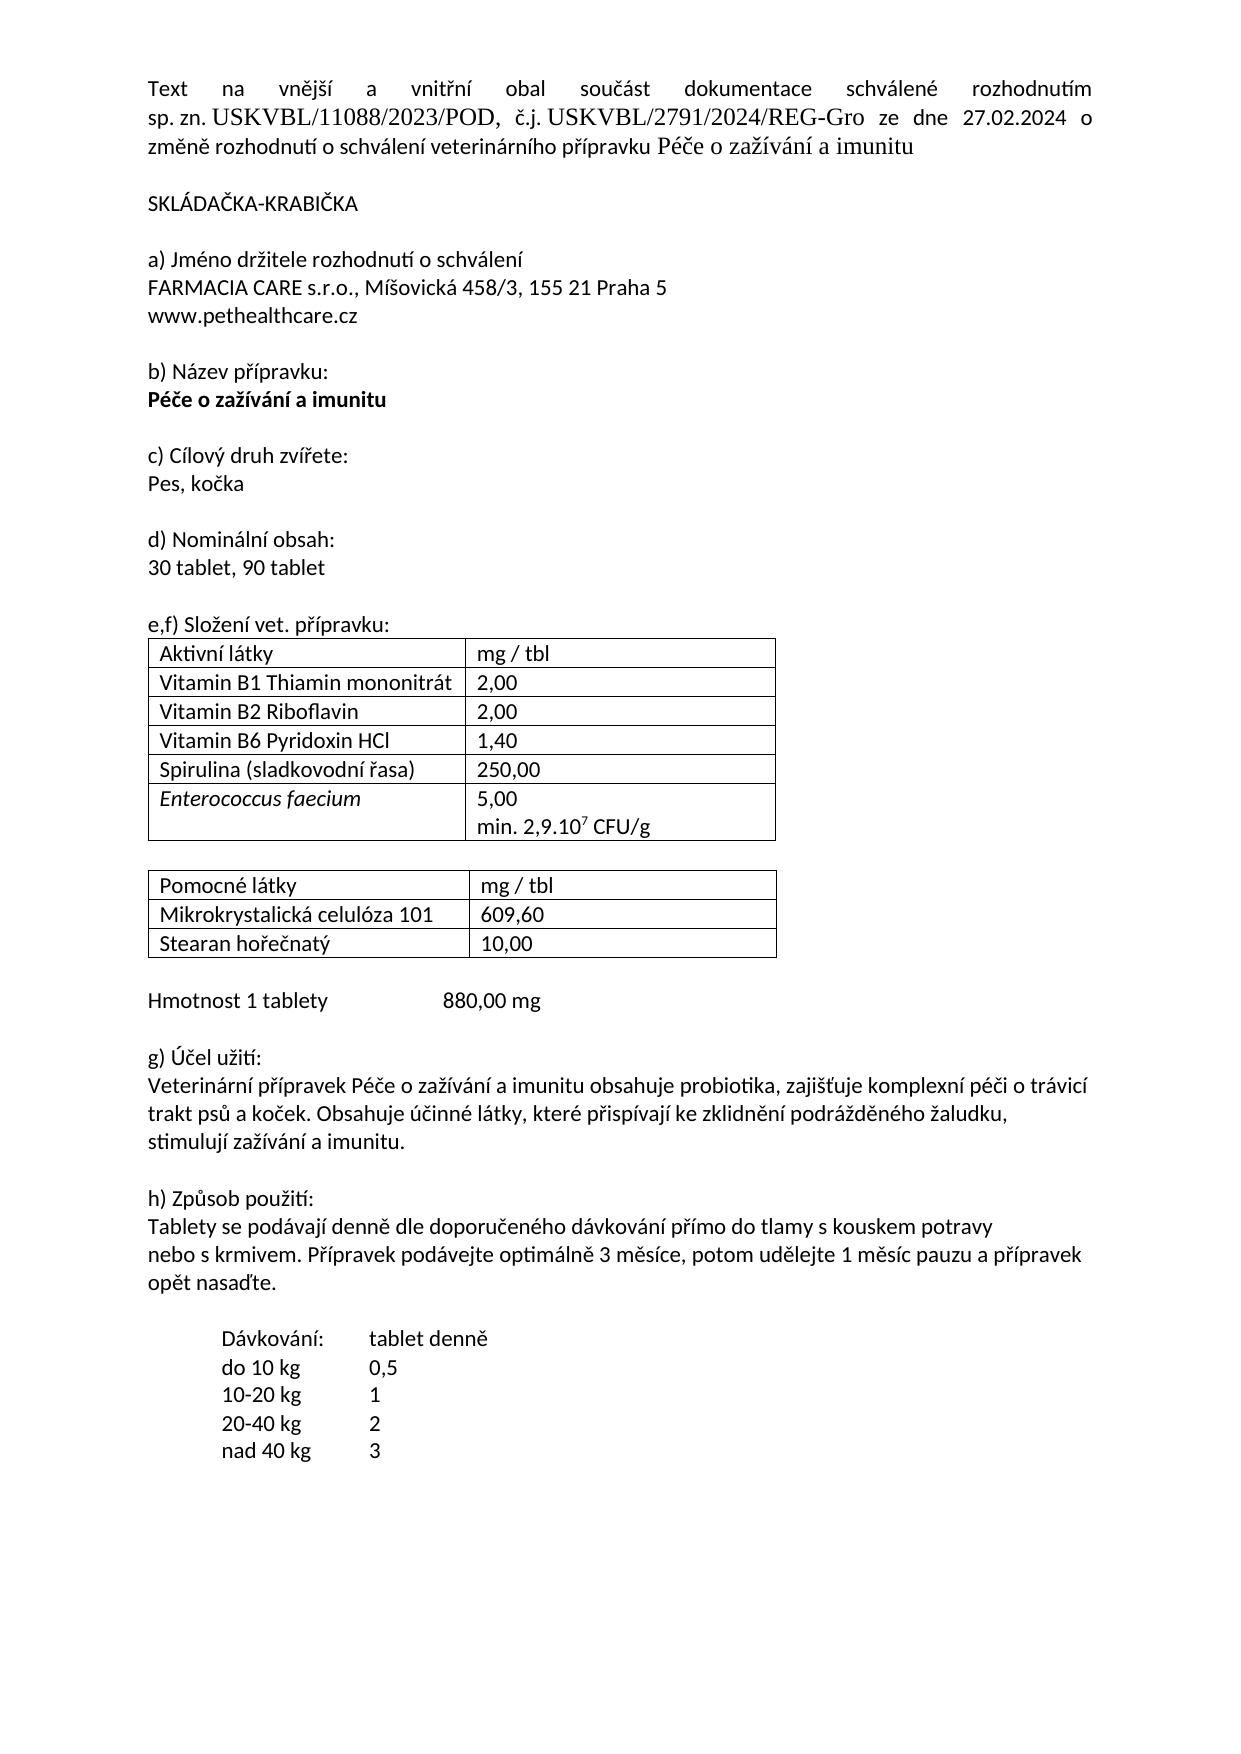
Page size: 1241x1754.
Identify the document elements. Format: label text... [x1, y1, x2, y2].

table_cell 609,60 [470, 900, 776, 928]
text Pes, kočka [148, 469, 1093, 497]
text g) Účel užití: [148, 1043, 1093, 1071]
text d) Nominální obsah: [148, 525, 1093, 553]
table_cell 2,00 [466, 668, 775, 696]
table_cell Vitamin B1 Thiamin mononitrát [149, 668, 465, 696]
text a) Jméno držitele rozhodnutí o schválení [148, 245, 1093, 273]
table_header mg / tbl [466, 639, 775, 667]
text SKLÁDAČKA-KRABIČKA [148, 189, 1093, 217]
table_header Pomocné látky [149, 871, 469, 899]
table_cell 2,00 [466, 697, 775, 725]
text Hmotnost 1 tablety 880,00 mg [148, 986, 1093, 1014]
text h) Způsob použití: [148, 1184, 1093, 1212]
table_cell Vitamin B6 Pyridoxin HCl [149, 726, 465, 754]
text www.pethealthcare.cz [148, 301, 1093, 329]
table_cell Vitamin B2 Riboflavin [149, 697, 465, 725]
table_cell Mikrokrystalická celulóza 101 [149, 900, 469, 928]
text 30 tablet, 90 tablet [148, 553, 1093, 581]
table_cell Spirulina (sladkovodní řasa) [149, 755, 465, 783]
table_cell Stearan hořečnatý [149, 929, 469, 957]
text e,f) Složení vet. přípravku: [148, 610, 1093, 638]
table_cell 250,00 [466, 755, 775, 783]
table_header Aktivní látky [149, 639, 465, 667]
table_cell Enterococcus faecium [149, 784, 465, 840]
table_cell 10,00 [470, 929, 776, 957]
text 10-20 kg 1 [148, 1381, 1093, 1409]
table_cell 5,00 min. 2,9.107 CFU/g [466, 784, 775, 840]
text FARMACIA CARE s.r.o., Míšovická 458/3, 155 21 Praha 5 [148, 273, 1093, 301]
text Veterinární přípravek Péče o zažívání a imunitu obsahuje probiotika, zajišťuje komplexní péči o trávicí trakt psů a koček. Obsahuje účinné látky, které přispívají ke zklidnění podrážděného žaludku, stimulují zažívání a imunitu. [148, 1071, 1093, 1155]
text c) Cílový druh zvířete: [148, 441, 1093, 469]
text 20-40 kg 2 [148, 1409, 1093, 1437]
text b) Název přípravku: [148, 357, 1093, 385]
text Péče o zažívání a imunitu [148, 385, 1093, 413]
table_header mg / tbl [470, 871, 776, 899]
text Dávkování: tablet denně [148, 1324, 1093, 1353]
text do 10 kg 0,5 [148, 1353, 1093, 1381]
text nad 40 kg 3 [148, 1437, 1093, 1465]
table_cell 1,40 [466, 726, 775, 754]
text Tablety se podávají denně dle doporučeného dávkování přímo do tlamy s kouskem potravy nebo s krmivem. Přípravek podávejte optimálně 3 měsíce, potom udělejte 1 měsíc pauzu a přípravek opět nasaďte. [148, 1212, 1093, 1296]
